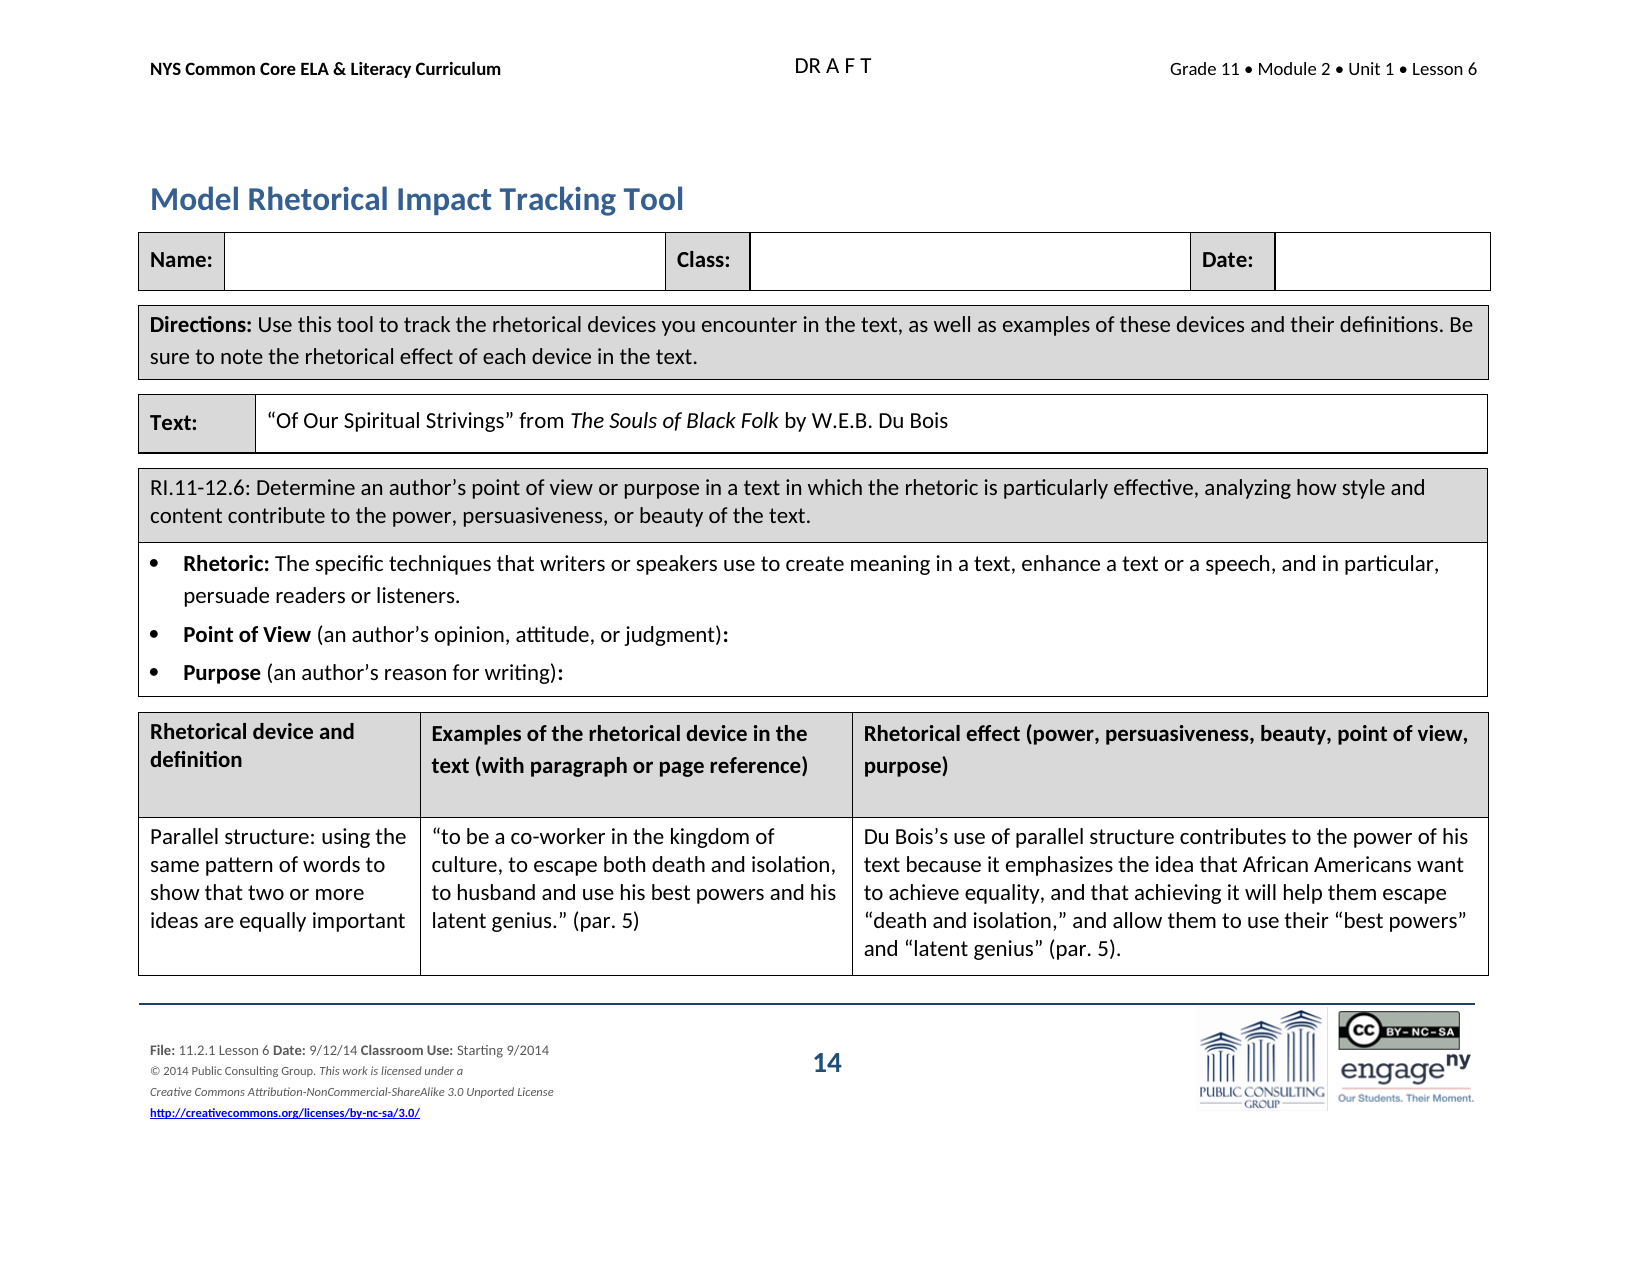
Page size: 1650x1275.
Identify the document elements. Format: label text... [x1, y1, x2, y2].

table_header Rhetorical device and definition [139, 713, 420, 817]
table_header Rhetorical effect (power, persuasiveness, beauty, point of view, purpose) [853, 713, 1488, 817]
table_header Name: [139, 233, 224, 290]
table_header Examples of the rhetorical device in the text (with paragraph or page reference) [421, 713, 852, 817]
table_cell “to be a co-worker in the kingdom of culture, to escape both death and isolation, to husband and use his best powers and his latent genius.” (par. 5) [421, 818, 852, 974]
table_header Class: [666, 233, 749, 290]
table_header Directions: Use this tool to track the rhetorical devices you encounter in the text, as well as examples of these devices and their definitions. Be sure to note the rhetorical effect of each device in the text. [139, 306, 1488, 379]
table_header “Of Our Spiritual Strivings” from The Souls of Black Folk by W.E.B. Du Bois [256, 395, 1487, 452]
table_header [225, 233, 665, 290]
picture [1195, 1006, 1475, 1112]
table_header Text: [139, 395, 255, 452]
table_cell Du Bois’s use of parallel structure contributes to the power of his text because it emphasizes the idea that African Americans want to achieve equality, and that achieving it will help them escape “death and isolation,” and allow them to use their “best powers” and “latent genius” (par. 5). [853, 818, 1488, 974]
table_header [1276, 233, 1490, 290]
table_cell Rhetoric: The specific techniques that writers or speakers use to create meaning in a text, enhance a text or a speech, and in particular, persuade readers or listeners. Point of View (an author’s opinion, attitude, or judgment): Purpose (an author’s reason for writing): [139, 543, 1487, 696]
table_header [751, 233, 1190, 290]
text Model Rhetorical Impact Tracking Tool [150, 178, 1500, 219]
table_header Date: [1191, 233, 1274, 290]
table_cell Parallel structure: using the same pattern of words to show that two or more ideas are equally important [139, 818, 420, 974]
table_header RI.11-12.6: Determine an author’s point of view or purpose in a text in which the rhetoric is particularly effective, analyzing how style and content contribute to the power, persuasiveness, or beauty of the text. [139, 469, 1487, 542]
